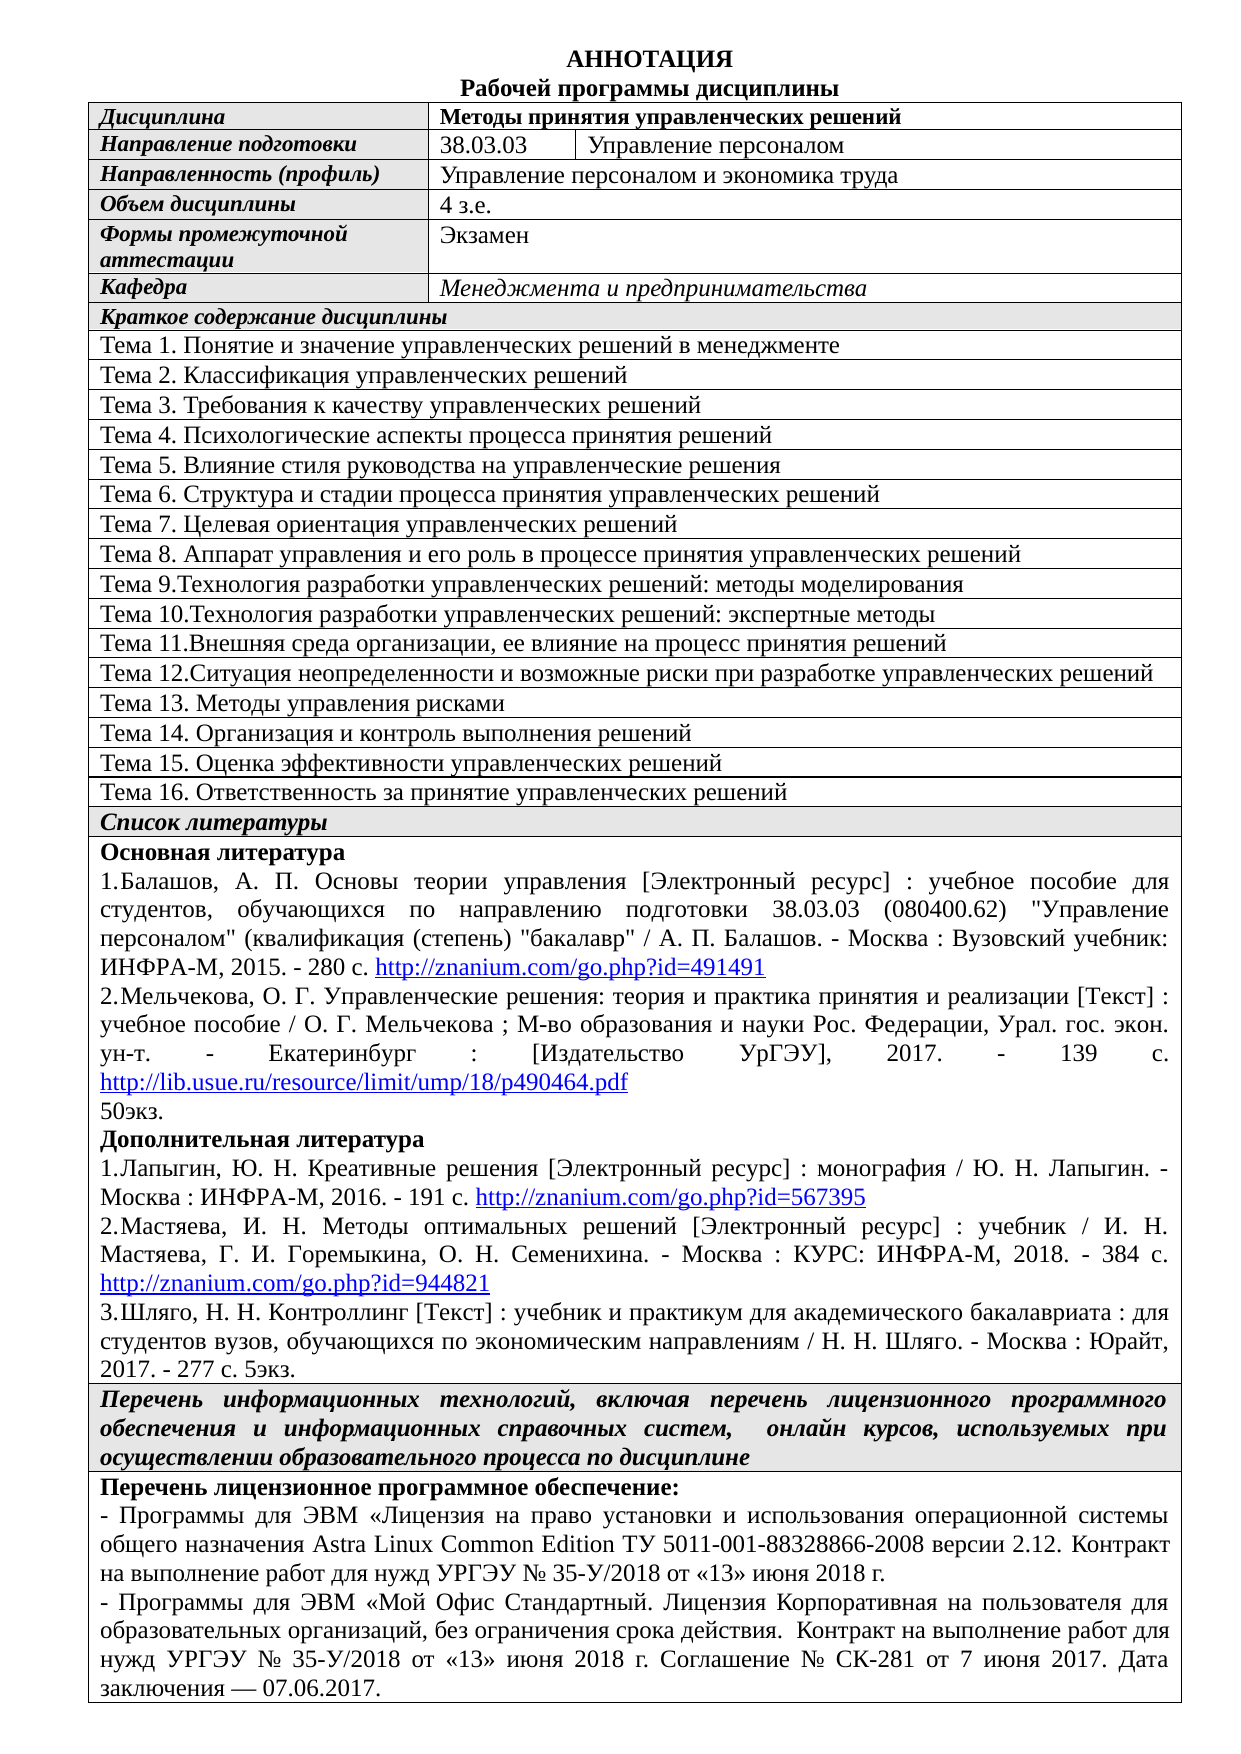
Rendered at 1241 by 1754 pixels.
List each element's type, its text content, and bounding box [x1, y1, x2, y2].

table_cell Направление подготовки [89, 130, 428, 159]
table_cell Тема 16. Ответственность за принятие управленческих решений [89, 778, 1181, 806]
text Рабочей программы дисциплины [118, 73, 1181, 102]
table_cell Краткое содержание дисциплины [89, 303, 1181, 329]
table_cell Тема 12.Ситуация неопределенности и возможные риски при разработке управленческих решений [89, 658, 1181, 687]
table_cell 4 з.е. [429, 190, 1181, 219]
table_cell Тема 1. Понятие и значение управленческих решений в менеджменте [89, 331, 1181, 359]
table_cell Тема 13. Методы управления рисками [89, 688, 1181, 717]
table_cell Объем дисциплины [89, 190, 428, 219]
table_cell Кафедра [89, 274, 428, 302]
table_header Методы принятия управленческих решений [429, 103, 1181, 129]
table_cell Управление персоналом и экономика труда [429, 160, 1181, 189]
table_cell Тема 5. Влияние стиля руководства на управленческие решения [89, 450, 1181, 478]
table_cell Тема 9.Технология разработки управленческих решений: методы моделирования [89, 569, 1181, 598]
table_cell Менеджмента и предпринимательства [429, 274, 1181, 302]
table_cell Экзамен [429, 220, 1181, 272]
table_cell 38.03.03 [429, 130, 575, 159]
table_cell Тема 8. Аппарат управления и его роль в процессе принятия управленческих решений [89, 539, 1181, 568]
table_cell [89, 1472, 1181, 1702]
table_cell Управление персоналом [576, 130, 1181, 159]
table_cell Основная литература Балашов, А. П. Основы теории управления [Электронный ресурс] : учебное пособие для студентов, обучающихся по направлению подготовки 38.03.03 (080400.62) "Управление персоналом" (квалификация (степень) "бакалавр" / А. П. Балашов. - Москва : Вузовский учебник: ИНФРА-М, 2015. - 280 с. http://znanium.com/go.php?id=491491 Мельчекова, О. Г. Управленческие решения: теория и практика принятия и реализации [Текст] : учебное пособие / О. Г. Мельчекова ; М-во образования и науки Рос. Федерации, Урал. гос. экон. ун-т. - Екатеринбург : [Издательство УрГЭУ], 2017. - 139 с. http://lib.usue.ru/resource/limit/ump/18/p490464.pdf 50экз. Дополнительная литература Лапыгин, Ю. Н. Креативные решения [Электронный ресурс] : монография / Ю. Н. Лапыгин. - Москва : ИНФРА-М, 2016. - 191 с. http://znanium.com/go.php?id=567395 Мастяева, И. Н. Методы оптимальных решений [Электронный ресурс] : учебник / И. Н. Мастяева, Г. И. Горемыкина, О. Н. Семенихина. - Москва : КУРС: ИНФРА-М, 2018. - 384 с. http://znanium.com/go.php?id=944821 Шляго, Н. Н. Контроллинг [Текст] : учебник и практикум для академического бакалавриата : для студентов вузов, обучающихся по экономическим направлениям / Н. Н. Шляго. - Москва : Юрайт, 2017. - 277 с. 5экз. [89, 837, 1181, 1383]
table_cell Тема 15. Оценка эффективности управленческих решений [89, 748, 1181, 776]
table_cell Тема 6. Структура и стадии процесса принятия управленческих решений [89, 480, 1181, 508]
table_cell Перечень информационных технологий, включая перечень лицензионного программного обеспечения и информационных справочных систем, онлайн курсов, используемых при осуществлении образовательного процесса по дисциплине [89, 1384, 1181, 1471]
table_cell Список литературы [89, 807, 1181, 836]
table_cell Тема 4. Психологические аспекты процесса принятия решений [89, 420, 1181, 449]
table_cell Тема 3. Требования к качеству управленческих решений [89, 390, 1181, 419]
table_cell Формы промежуточной аттестации [89, 220, 428, 272]
table_cell Тема 14. Организация и контроль выполнения решений [89, 718, 1181, 747]
table_cell Направленность (профиль) [89, 160, 428, 189]
table_cell Тема 7. Целевая ориентация управленческих решений [89, 509, 1181, 538]
table_cell Тема 2. Классификация управленческих решений [89, 360, 1181, 389]
table_header Дисциплина [89, 103, 428, 129]
text АННОТАЦИЯ [118, 44, 1181, 73]
table_cell Тема 10.Технология разработки управленческих решений: экспертные методы [89, 599, 1181, 627]
table_cell Тема 11.Внешняя среда организации, ее влияние на процесс принятия решений [89, 629, 1181, 657]
